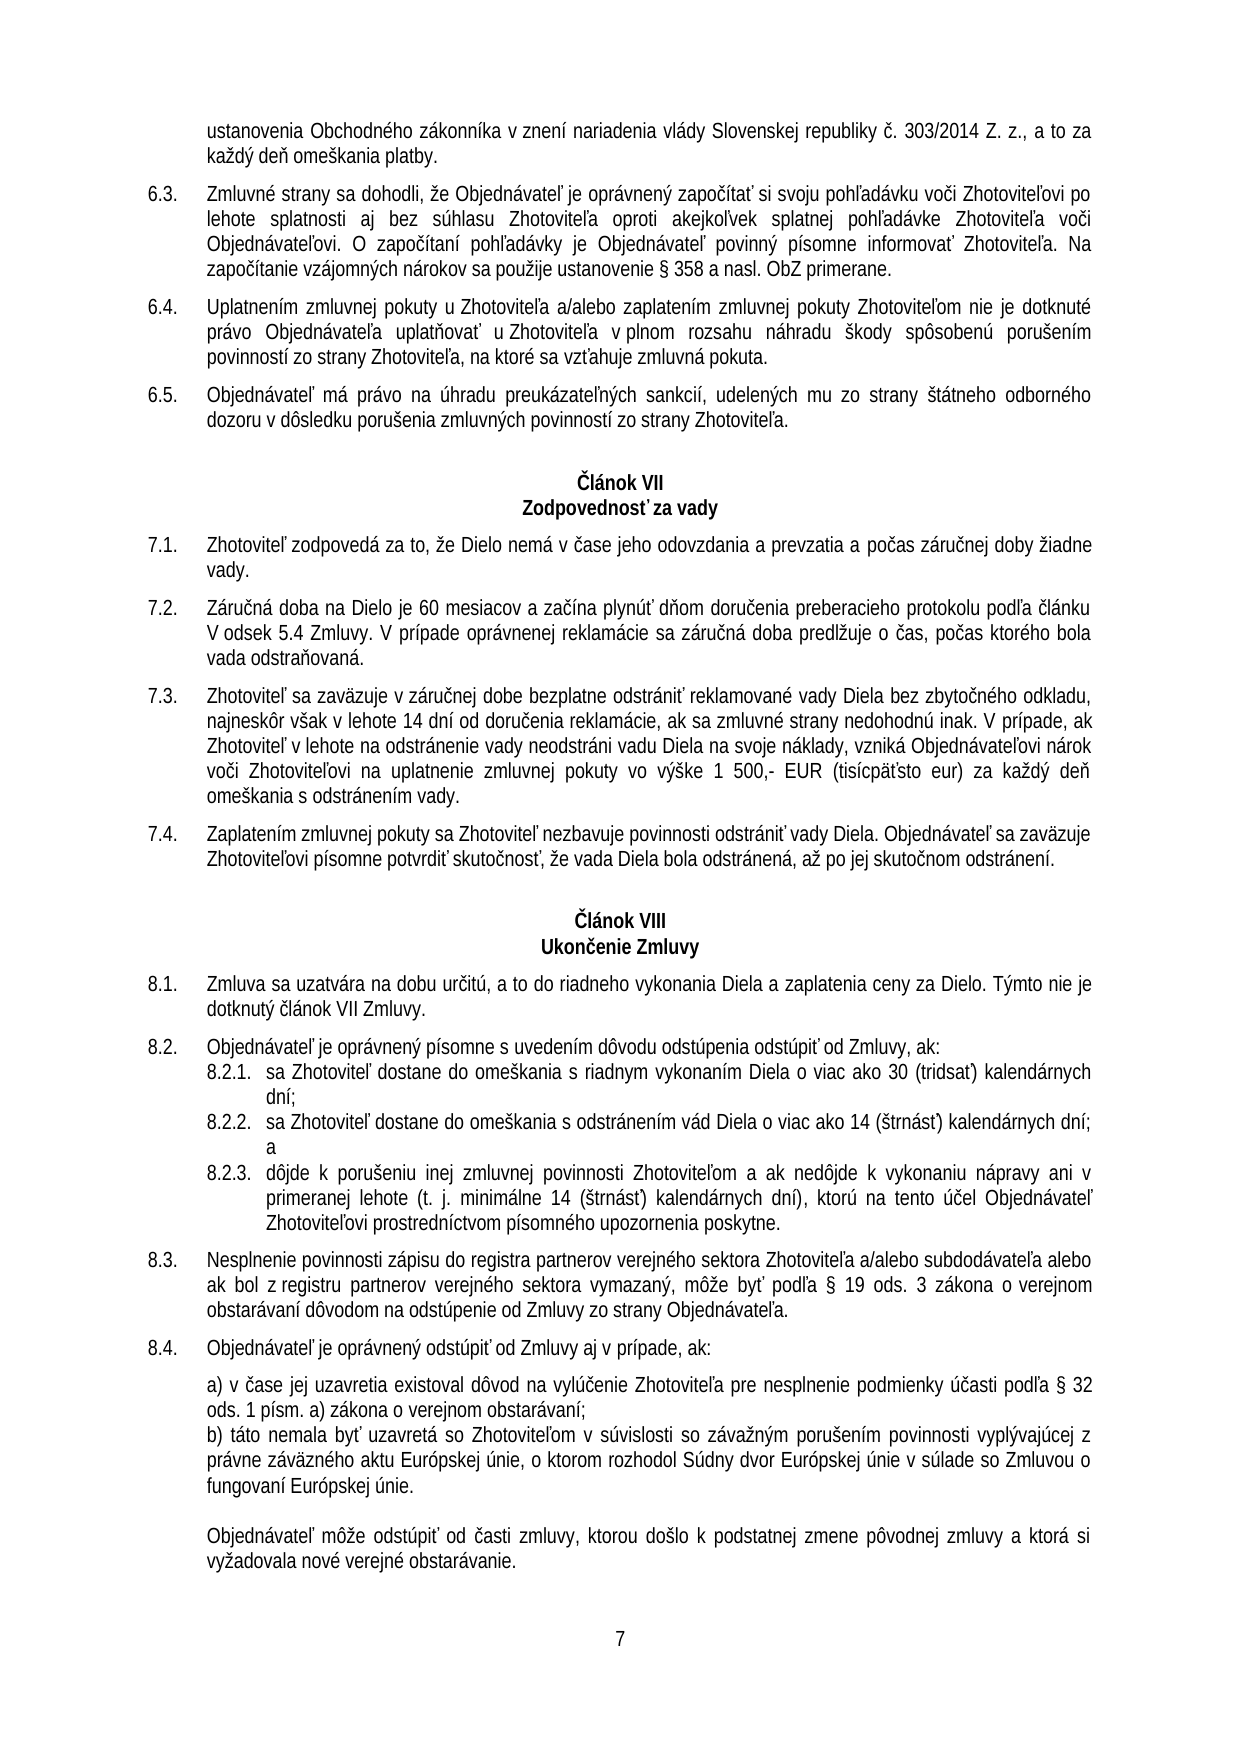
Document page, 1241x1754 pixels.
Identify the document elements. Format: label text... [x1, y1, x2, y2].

text Článok VII [148, 469, 1093, 494]
list dôjde k porušeniu inej zmluvnej povinnosti Zhotoviteľom a ak nedôjde k vykonaniu nápravy ani v primeranej lehote (t. j. minimálne 14 (štrnásť) kalendárnych dní), ktorú na tento účel Objednávateľ Zhotoviteľovi prostredníctvom písomného upozornenia poskytne. [207, 1159, 1093, 1235]
list Zmluva sa uzatvára na dobu určitú, a to do riadneho vykonania Diela a zaplatenia ceny za Dielo. Týmto nie je dotknutý článok VII Zmluvy. [148, 971, 1093, 1021]
list Objednávateľ je oprávnený odstúpiť od Zmluvy aj v prípade, ak: [148, 1334, 1093, 1359]
list Zhotoviteľ sa zaväzuje v záručnej dobe bezplatne odstrániť reklamované vady Diela bez zbytočného odkladu, najneskôr však v lehote 14 dní od doručenia reklamácie, ak sa zmluvné strany nedohodnú inak. V prípade, ak Zhotoviteľ v lehote na odstránenie vady neodstráni vadu Diela na svoje náklady, vzniká Objednávateľovi nárok voči Zhotoviteľovi na uplatnenie zmluvnej pokuty vo výške 1 500,- EUR (tisícpäťsto eur) za každý deň omeškania s odstránením vady. [148, 683, 1093, 808]
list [148, 118, 1093, 168]
list sa Zhotoviteľ dostane do omeškania s riadnym vykonaním Diela o viac ako 30 (tridsať) kalendárnych dní; [207, 1059, 1093, 1109]
list Objednávateľ má právo na úhradu preukázateľných sankcií, udelených mu zo strany štátneho odborného dozoru v dôsledku porušenia zmluvných povinností zo strany Zhotoviteľa. [148, 382, 1093, 432]
text Ukončenie Zmluvy [148, 933, 1093, 959]
list b) táto nemala byť uzavretá so Zhotoviteľom v súvislosti so závažným porušením povinnosti vyplývajúcej z právne záväzného aktu Európskej únie, o ktorom rozhodol Súdny dvor Európskej únie v súlade so Zmluvou o fungovaní Európskej únie. [207, 1422, 1093, 1498]
list Zmluvné strany sa dohodli, že Objednávateľ je oprávnený započítať si svoju pohľadávku voči Zhotoviteľovi po lehote splatnosti aj bez súhlasu Zhotoviteľa oproti akejkoľvek splatnej pohľadávke Zhotoviteľa voči Objednávateľovi. O započítaní pohľadávky je Objednávateľ povinný písomne informovať Zhotoviteľa. Na započítanie vzájomných nárokov sa použije ustanovenie § 358 a nasl. ObZ primerane. [148, 181, 1093, 281]
list a) v čase jej uzavretia existoval dôvod na vylúčenie Zhotoviteľa pre nesplnenie podmienky účasti podľa § 32 ods. 1 písm. a) zákona o verejnom obstarávaní; [207, 1372, 1093, 1422]
text Článok VIII [148, 908, 1093, 933]
text Zodpovednosť za vady [148, 494, 1093, 519]
list sa Zhotoviteľ dostane do omeškania s odstránením vád Diela o viac ako 14 (štrnásť) kalendárnych dní; a [207, 1109, 1093, 1159]
list Nesplnenie povinnosti zápisu do registra partnerov verejného sektora Zhotoviteľa a/alebo subdodávateľa alebo ak bol z registru partnerov verejného sektora vymazaný, môže byť podľa § 19 ods. 3 zákona o verejnom obstarávaní dôvodom na odstúpenie od Zmluvy zo strany Objednávateľa. [148, 1247, 1093, 1322]
list Záručná doba na Dielo je 60 mesiacov a začína plynúť dňom doručenia preberacieho protokolu podľa článku V odsek 5.4 Zmluvy. V prípade oprávnenej reklamácie sa záručná doba predlžuje o čas, počas ktorého bola vada odstraňovaná. [148, 595, 1093, 670]
list Zaplatením zmluvnej pokuty sa Zhotoviteľ nezbavuje povinnosti odstrániť vady Diela. Objednávateľ sa zaväzuje Zhotoviteľovi písomne potvrdiť skutočnosť, že vada Diela bola odstránená, až po jej skutočnom odstránení. [148, 821, 1093, 871]
list Objednávateľ je oprávnený písomne s uvedením dôvodu odstúpenia odstúpiť od Zmluvy, ak: [148, 1034, 1093, 1059]
list Uplatnením zmluvnej pokuty u Zhotoviteľa a/alebo zaplatením zmluvnej pokuty Zhotoviteľom nie je dotknuté právo Objednávateľa uplatňovať u Zhotoviteľa v plnom rozsahu náhradu škody spôsobenú porušením povinností zo strany Zhotoviteľa, na ktoré sa vzťahuje zmluvná pokuta. [148, 294, 1093, 369]
list Zhotoviteľ zodpovedá za to, že Dielo nemá v čase jeho odovzdania a prevzatia a počas záručnej doby žiadne vady. [148, 532, 1093, 582]
list Objednávateľ môže odstúpiť od časti zmluvy, ktorou došlo k podstatnej zmene pôvodnej zmluvy a ktorá si vyžadovala nové verejné obstarávanie. [207, 1523, 1093, 1573]
